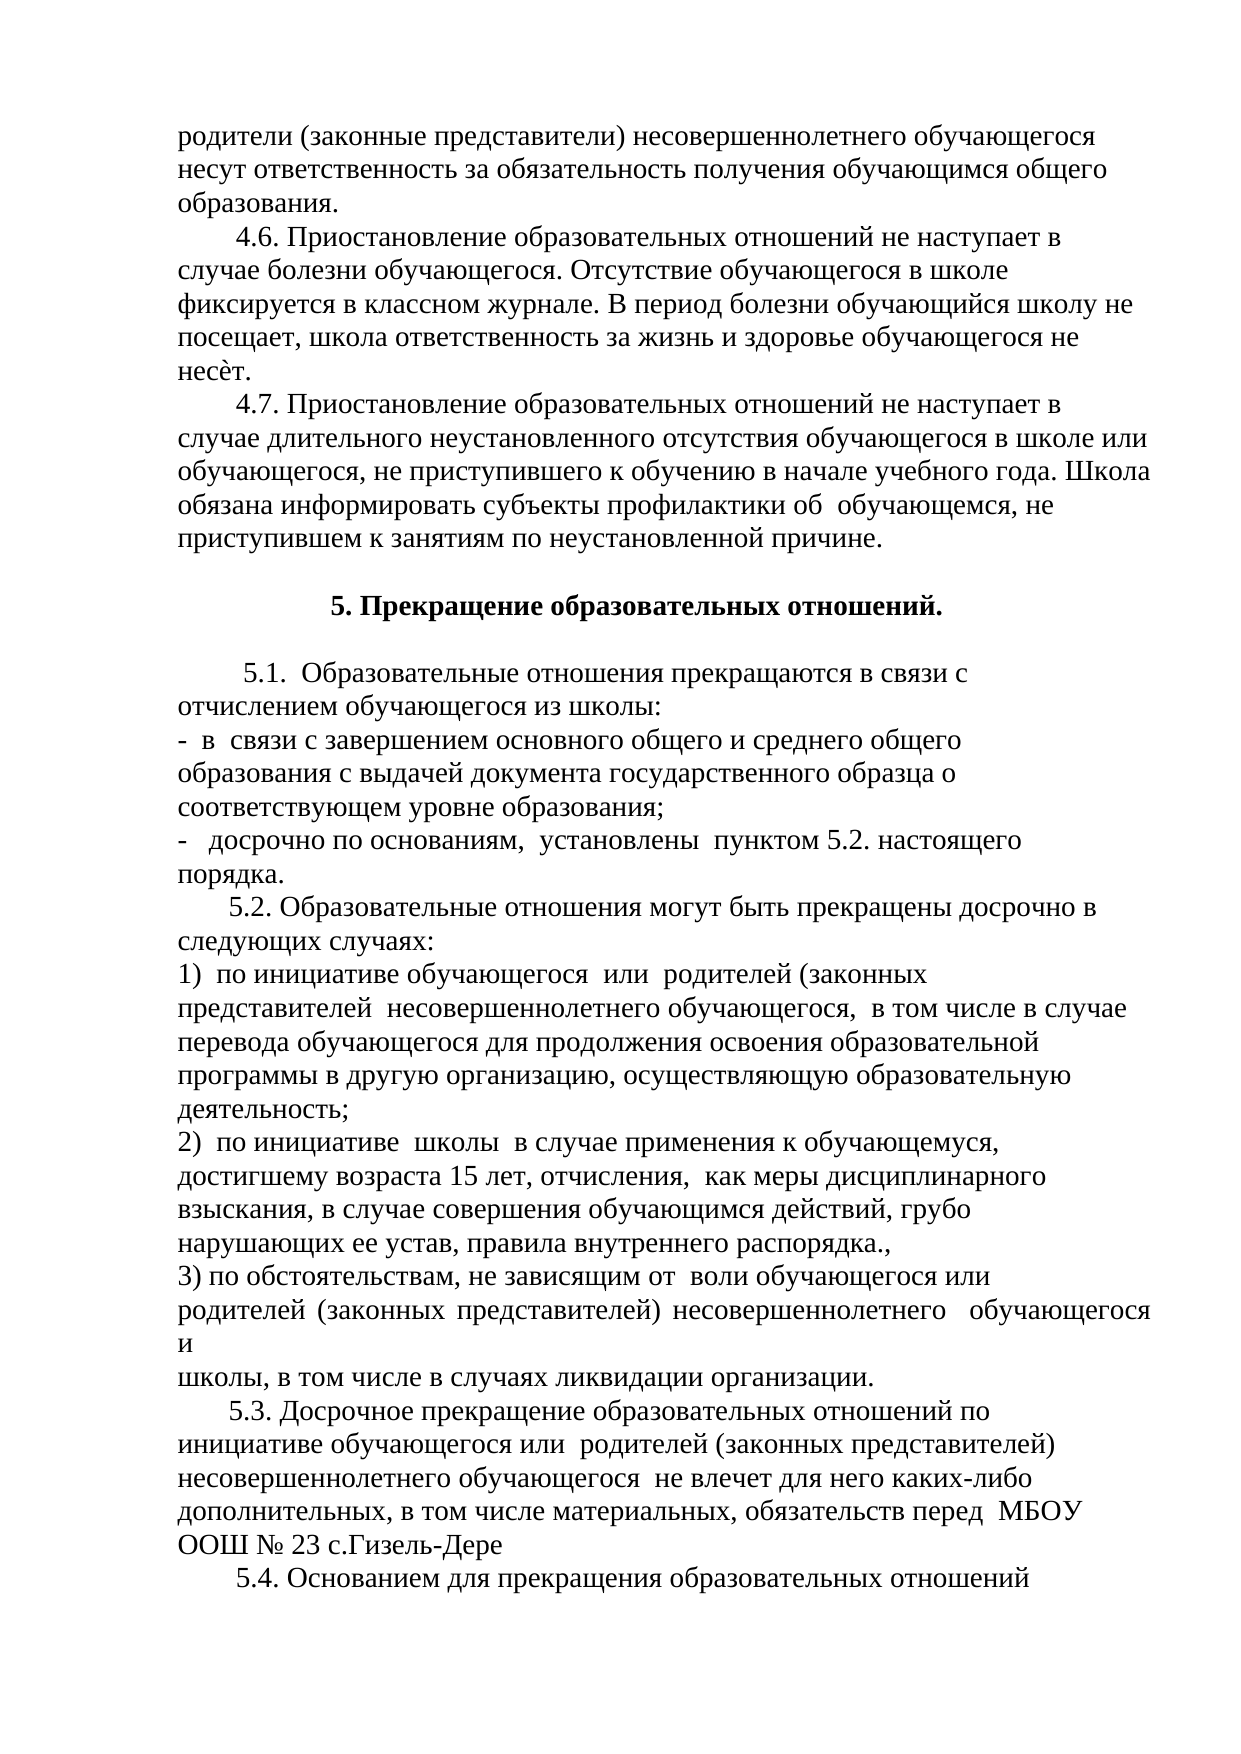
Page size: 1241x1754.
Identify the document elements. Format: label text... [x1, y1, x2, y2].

text - досрочно по основаниям, установлены пунктом 5.2. настоящего [177, 822, 1152, 856]
text дополнительных, в том числе материальных, обязательств перед МБОУ [177, 1493, 1152, 1527]
text достигшему возраста 15 лет, отчисления, как меры дисциплинарного [177, 1158, 1152, 1191]
text 5.2. Образовательные отношения могут быть прекращены досрочно в [177, 889, 1152, 923]
text обучающегося, не приступившего к обучению в начале учебного года. Школа [177, 453, 1152, 487]
text несовершеннолетнего обучающегося не влечет для него каких-либо [177, 1460, 1152, 1493]
text фиксируется в классном журнале. В период болезни обучающийся школу не [177, 286, 1152, 319]
text 4.7. Приостановление образовательных отношений не наступает в [177, 386, 1152, 420]
text несут ответственность за обязательность получения обучающимся общего [177, 152, 1152, 185]
text 5. Прекращение образовательных отношений. [177, 588, 1152, 621]
text следующих случаях: [177, 923, 1152, 957]
text случае длительного неустановленного отсутствия обучающегося в школе или [177, 420, 1152, 453]
text 3) по обстоятельствам, не зависящим от воли обучающегося или [177, 1258, 1152, 1292]
text программы в другую организацию, осуществляющую образовательную [177, 1057, 1152, 1091]
text 5.4. Основанием для прекращения образовательных отношений [177, 1560, 1152, 1594]
text 1) по инициативе обучающегося или родителей (законных [177, 957, 1152, 990]
text взыскания, в случае совершения обучающимся действий, грубо [177, 1191, 1152, 1225]
text образования. [177, 185, 1152, 219]
text порядка. [177, 856, 1152, 889]
text школы, в том числе в случаях ликвидации организации. [177, 1359, 1152, 1393]
text обязана информировать субъекты профилактики об обучающемся, не [177, 487, 1152, 521]
text несѐт. [177, 353, 1152, 386]
text нарушающих ее устав, правила внутреннего распорядка., [177, 1225, 1152, 1258]
text соответствующем уровне образования; [177, 789, 1152, 822]
text случае болезни обучающегося. Отсутствие обучающегося в школе [177, 252, 1152, 286]
text образования с выдачей документа государственного образца о [177, 755, 1152, 789]
text инициативе обучающегося или родителей (законных представителей) [177, 1426, 1152, 1460]
text 4.6. Приостановление образовательных отношений не наступает в [177, 219, 1152, 252]
text 5.1. Образовательные отношения прекращаются в связи с [177, 655, 1152, 688]
text представителей несовершеннолетнего обучающегося, в том числе в случае [177, 990, 1152, 1024]
text отчислением обучающегося из школы: [177, 688, 1152, 722]
text 2) по инициативе школы в случае применения к обучающемуся, [177, 1124, 1152, 1158]
text деятельность; [177, 1091, 1152, 1124]
text 5.3. Досрочное прекращение образовательных отношений по [177, 1393, 1152, 1426]
text посещает, школа ответственность за жизнь и здоровье обучающегося не [177, 319, 1152, 353]
text ООШ № 23 с.Гизель-Дере [177, 1527, 1152, 1560]
text приступившем к занятиям по неустановленной причине. [177, 521, 1152, 554]
text перевода обучающегося для продолжения освоения образовательной [177, 1024, 1152, 1057]
text - в связи с завершением основного общего и среднего общего [177, 722, 1152, 755]
text родителей (законных представителей) несовершеннолетнего обучающегося и [177, 1292, 1152, 1359]
text родители (законные представители) несовершеннолетнего обучающегося [177, 118, 1152, 152]
